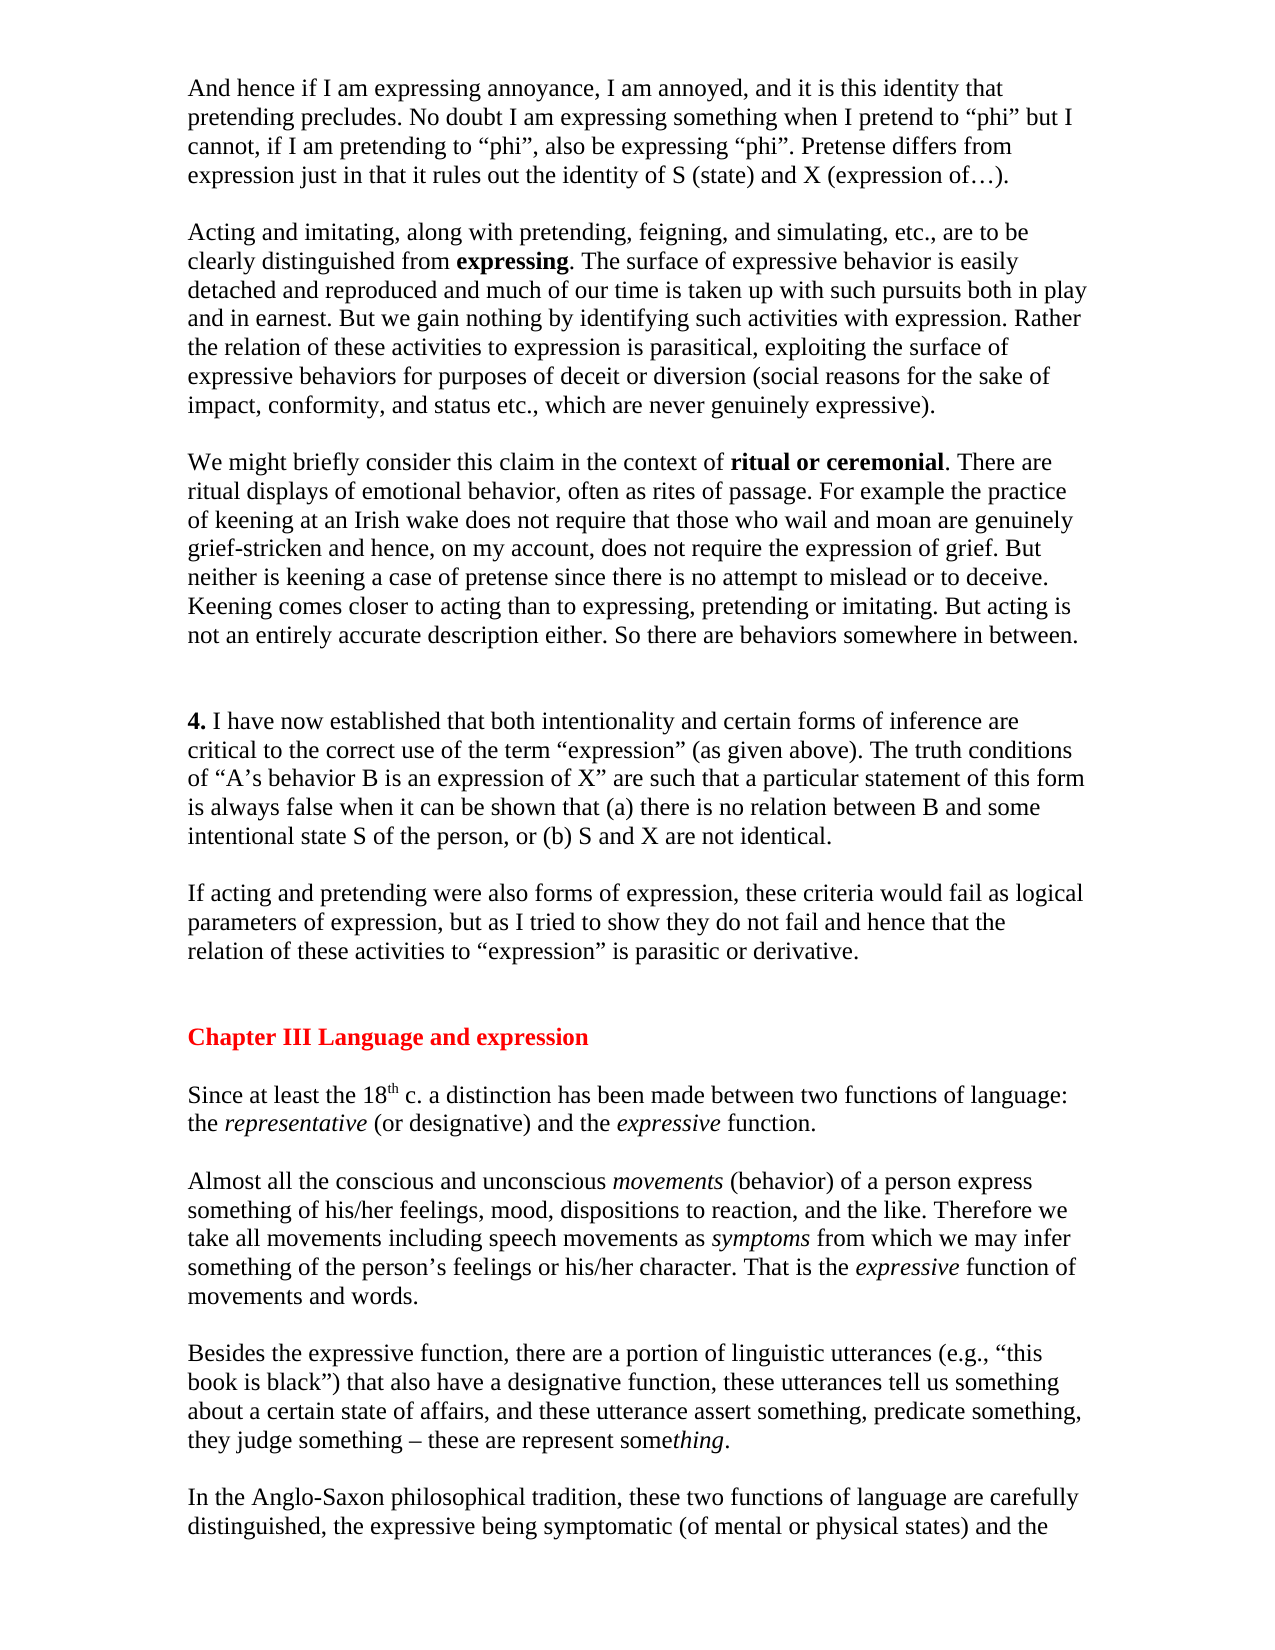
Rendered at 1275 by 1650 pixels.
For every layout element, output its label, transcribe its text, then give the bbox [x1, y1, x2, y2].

text Besides the expressive function, there are a portion of linguistic utterances (e.g., “this book is black”) that also have a designative function, these utterances tell us something about a certain state of affairs, and these utterance assert something, predicate something, they judge something – these are represent something. [187, 1338, 1087, 1453]
text 4. I have now established that both intentionality and certain forms of inference are critical to the correct use of the term “expression” (as given above). The truth conditions of “A’s behavior B is an expression of X” are such that a particular statement of this form is always false when it can be shown that (a) there is no relation between B and some intentional state S of the person, or (b) S and X are not identical. [187, 706, 1087, 850]
text Chapter III Language and expression [187, 1022, 1087, 1051]
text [187, 1482, 1087, 1540]
text Almost all the conscious and unconscious movements (behavior) of a person express something of his/her feelings, mood, dispositions to reaction, and the like. Therefore we take all movements including speech movements as symptoms from which we may infer something of the person’s feelings or his/her character. That is the expressive function of movements and words. [187, 1166, 1087, 1310]
text And hence if I am expressing annoyance, I am annoyed, and it is this identity that pretending precludes. No doubt I am expressing something when I pretend to “phi” but I cannot, if I am pretending to “phi”, also be expressing “phi”. Pretense differs from expression just in that it rules out the identity of S (state) and X (expression of…). [187, 73, 1087, 188]
text Since at least the 18th c. a distinction has been made between two functions of language: the representative (or designative) and the expressive function. [187, 1080, 1087, 1137]
text We might briefly consider this claim in the context of ritual or ceremonial. There are ritual displays of emotional behavior, often as rites of passage. For example the practice of keening at an Irish wake does not require that those who wail and moan are genuinely grief-stricken and hence, on my account, does not require the expression of grief. But neither is keening a case of pretense since there is no attempt to mislead or to deceive. Keening comes closer to acting than to expressing, pretending or imitating. But acting is not an entirely accurate description either. So there are behaviors somewhere in between. [187, 447, 1087, 648]
text If acting and pretending were also forms of expression, these criteria would fail as logical parameters of expression, but as I tried to show they do not fail and hence that the relation of these activities to “expression” is parasitic or derivative. [187, 878, 1087, 965]
text Acting and imitating, along with pretending, feigning, and simulating, etc., are to be clearly distinguished from expressing. The surface of expressive behavior is easily detached and reproduced and much of our time is taken up with such pursuits both in play and in earnest. But we gain nothing by identifying such activities with expression. Rather the relation of these activities to expression is parasitical, exploiting the surface of expressive behaviors for purposes of deceit or diversion (social reasons for the sake of impact, conformity, and status etc., which are never genuinely expressive). [187, 217, 1087, 418]
